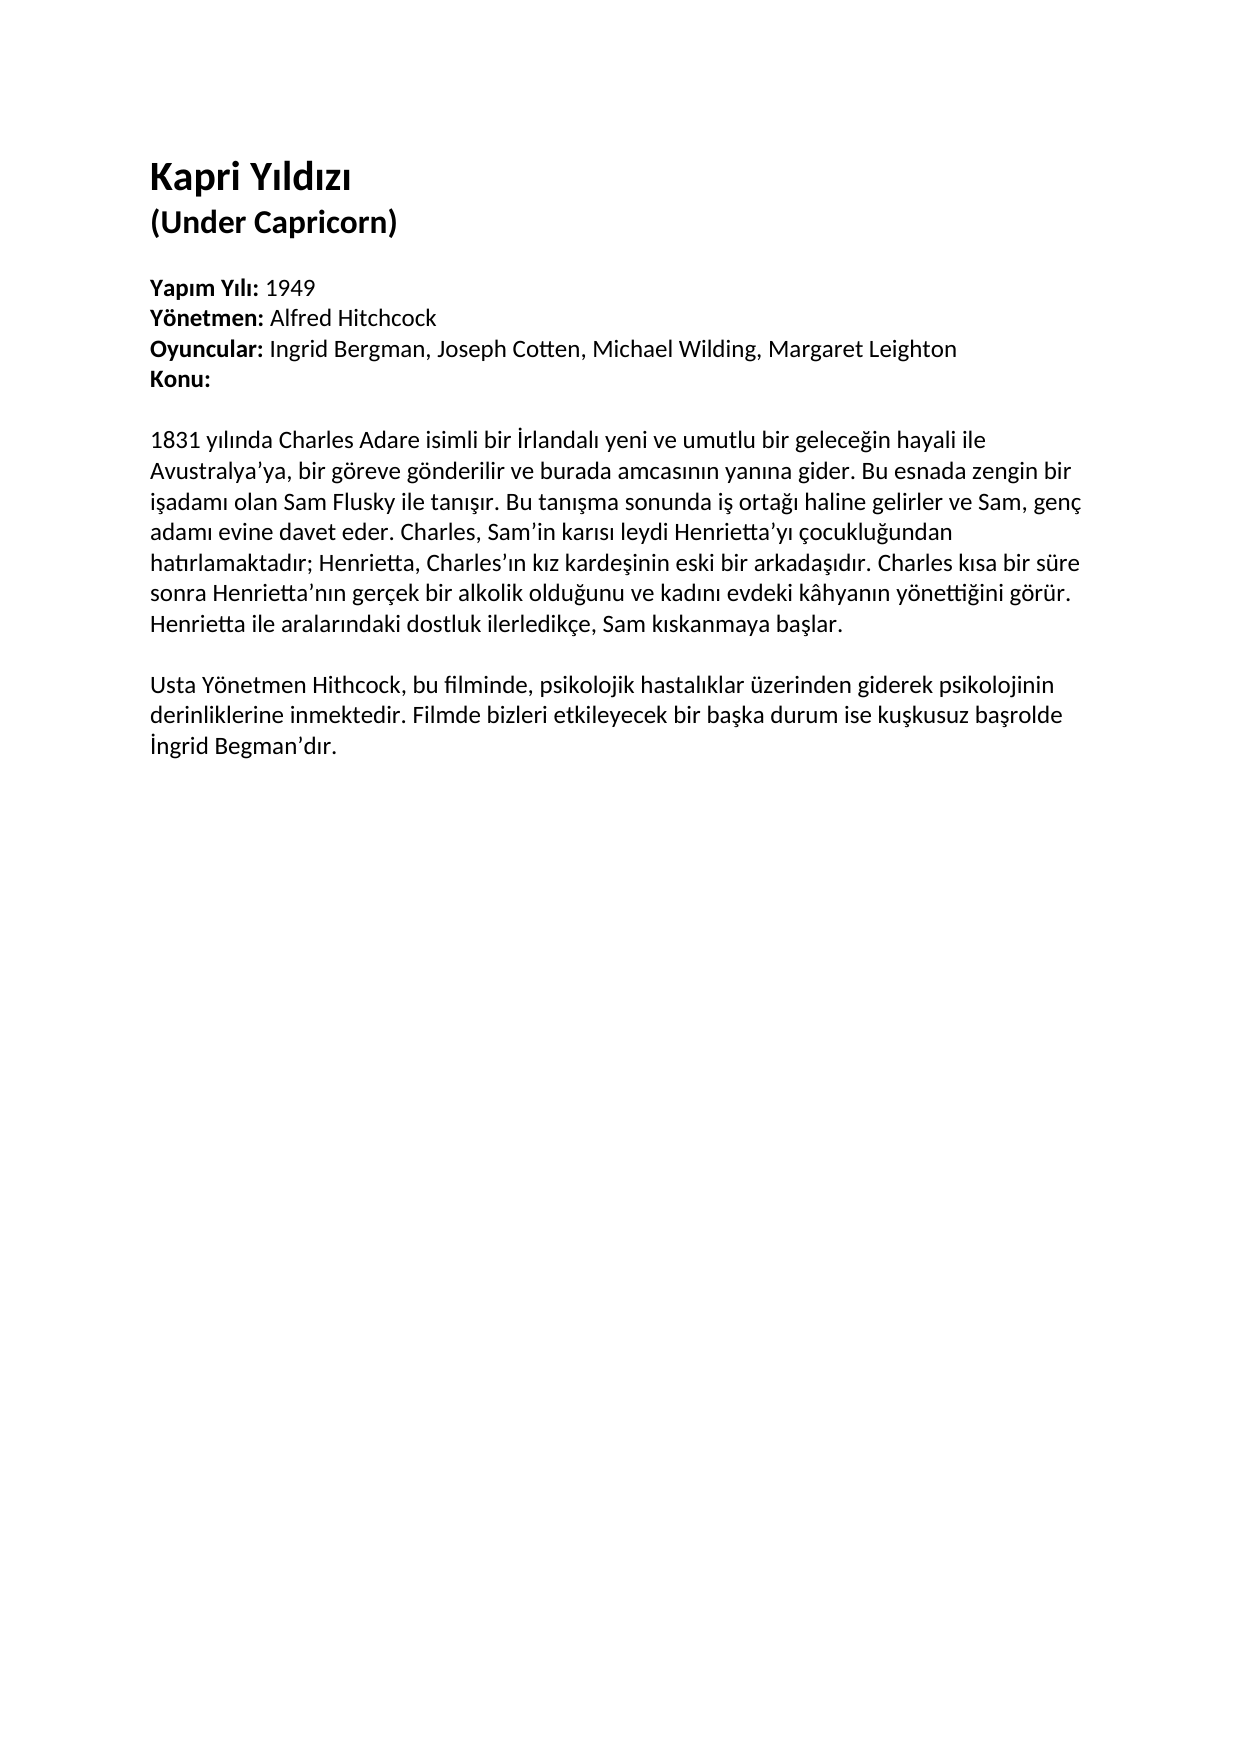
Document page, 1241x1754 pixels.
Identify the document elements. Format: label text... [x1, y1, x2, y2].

text 1831 yılında Charles Adare isimli bir İrlandalı yeni ve umutlu bir geleceğin hayali ile Avustralya’ya, bir göreve gönderilir ve burada amcasının yanına gider. Bu esnada zengin bir işadamı olan Sam Flusky ile tanışır. Bu tanışma sonunda iş ortağı haline gelirler ve Sam, genç adamı evine davet eder. Charles, Sam’in karısı leydi Henrietta’yı çocukluğundan hatırlamaktadır; Henrietta, Charles’ın kız kardeşinin eski bir arkadaşıdır. Charles kısa bir süre sonra Henrietta’nın gerçek bir alkolik olduğunu ve kadını evdeki kâhyanın yönettiğini görür. Henrietta ile aralarındaki dostluk ilerledikçe, Sam kıskanmaya başlar. [150, 425, 1090, 638]
text Yönetmen: Alfred Hitchcock [150, 303, 1090, 333]
text Kapri Yıldızı [150, 150, 1090, 201]
text Yapım Yılı: 1949 [150, 272, 1090, 303]
text Konu: [150, 364, 1090, 394]
text (Under Capricorn) [150, 201, 1090, 242]
text Oyuncular: Ingrid Bergman, Joseph Cotten, Michael Wilding, Margaret Leighton [150, 333, 1090, 364]
text Usta Yönetmen Hithcock, bu filminde, psikolojik hastalıklar üzerinden giderek psikolojinin derinliklerine inmektedir. Filmde bizleri etkileyecek bir başka durum ise kuşkusuz başrolde İngrid Begman’dır. [150, 669, 1090, 760]
